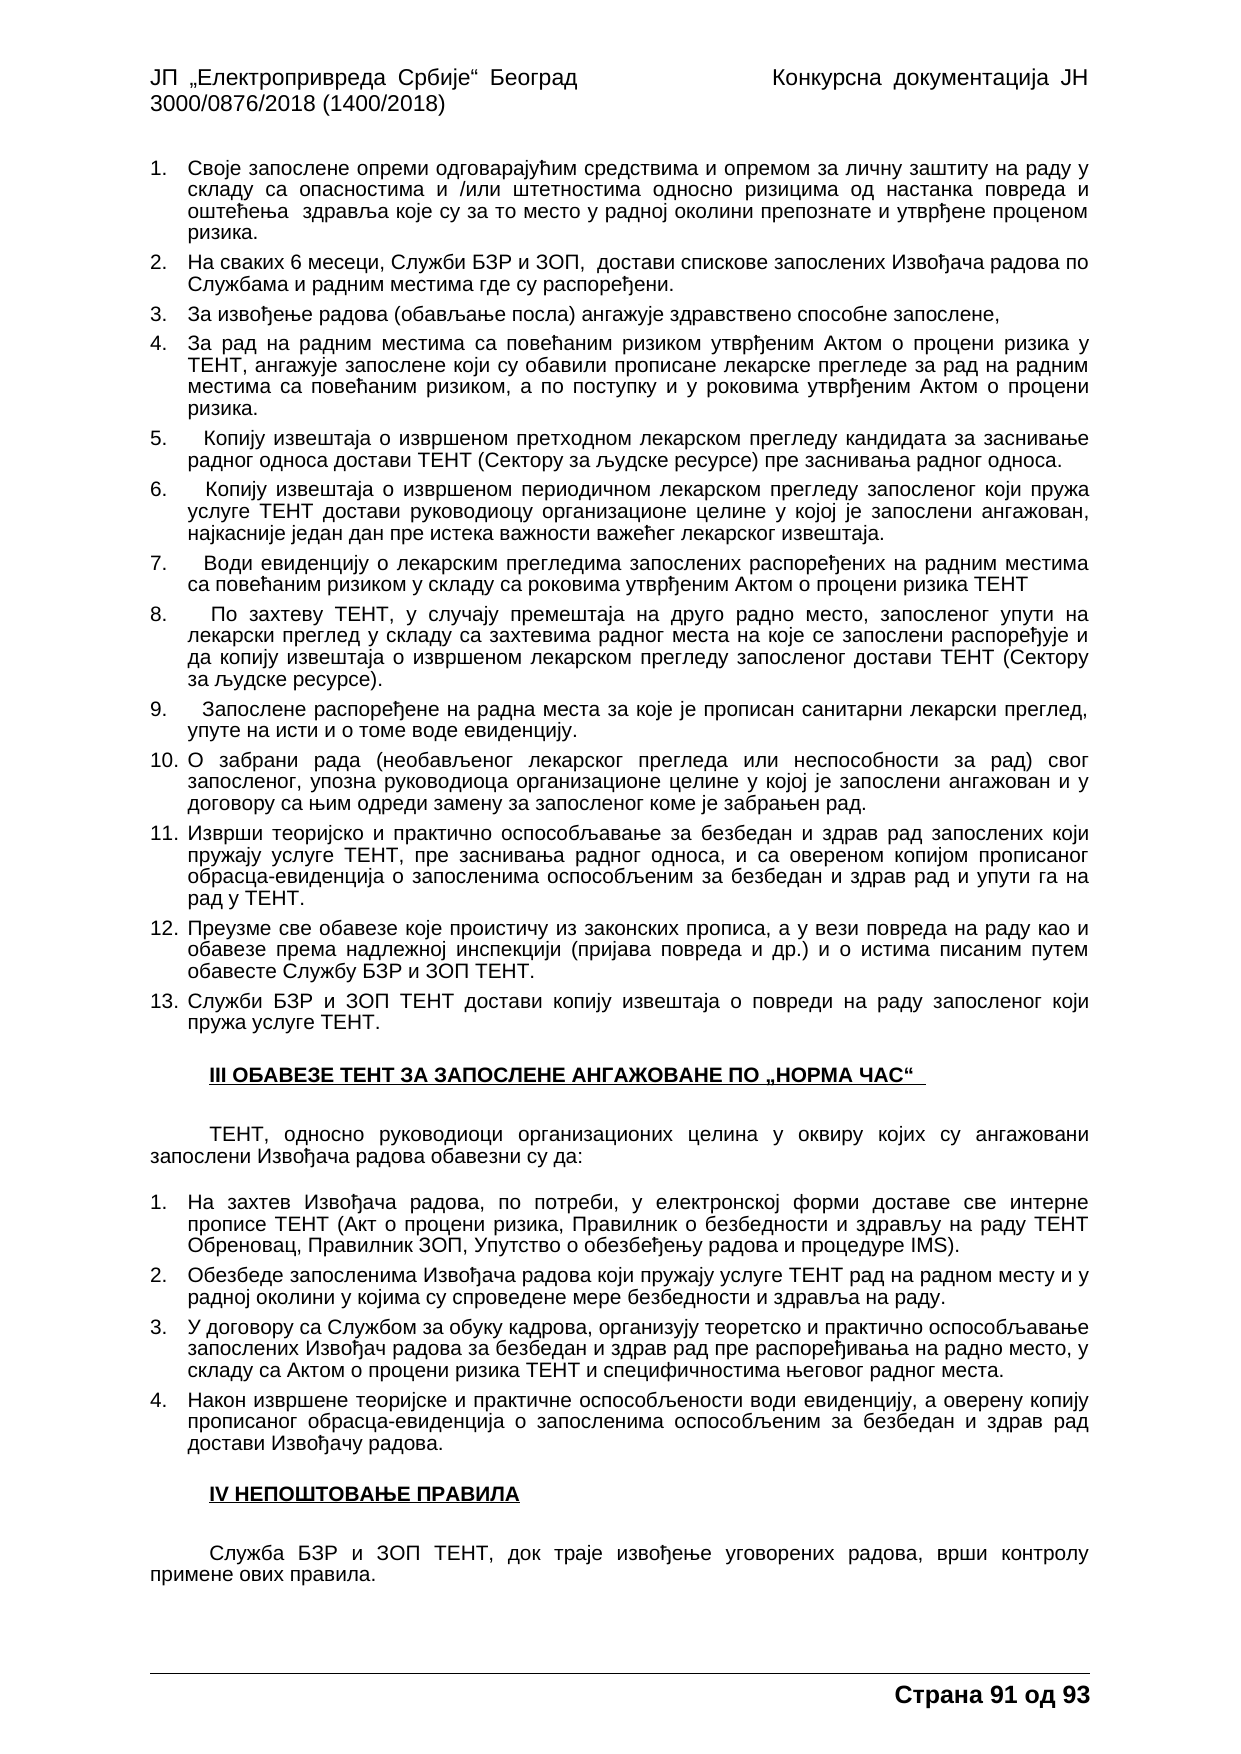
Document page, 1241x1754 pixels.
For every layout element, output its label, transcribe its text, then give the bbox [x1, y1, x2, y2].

list У договору са Службом за обуку кадрова, организују теоретско и практично оспособљавање запослених Извођач радова за безбедан и здрав рад пре распоређивања на радно место, у складу са Актом о процени ризика ТЕНТ и специфичностима његовог радног места. [150, 1317, 1090, 1382]
list Копију извештаја о извршеном периодичном лекарском прегледу запосленог који пружа услуге ТЕНТ достави руководиоцу организационе целине у којој је запослени ангажован, најкасније један дан пре истека важности важећег лекарског извештаја. [150, 480, 1090, 544]
list На сваких 6 месеци, Служби БЗР и ЗОП, достави спискове запослених Извођача радова по Службама и радним местима где су распоређени. [150, 252, 1090, 295]
list Запослене распоређене на радна места за које је прописан санитарни лекарски преглед, упуте на исти и о томе воде евиденцију. [150, 699, 1090, 742]
list Своје запослене опреми одговарајућим средствима и опремом за личну заштиту на раду у складу са опасностима и /или штетностима односно ризицима од настанка повреда и оштећења здравља које су за то место у радној околини препознате и утврђене проценом ризика. [150, 158, 1090, 244]
list Изврши теоријско и практично оспособљавање за безбедан и здрав рад запослених који пружају услуге ТЕНТ, пре заснивања радног односа, и са овереном копијом прописаног обрасца-евиденција о запосленима оспособљеним за безбедан и здрав рад и упути га на рад у ТЕНТ. [150, 823, 1090, 909]
list На захтев Извођача радова, по потреби, у електронској форми доставе све интерне прописе ТЕНТ (Акт о процени ризика, Правилник о безбедности и здрављу на раду ТЕНТ Обреновац, Правилник ЗОП, Упутство о обезбеђењу радова и процедуре IMS). [150, 1192, 1090, 1257]
list О забрани рада (необављеног лекарског прегледа или неспособности за рад) свог запосленог, упозна руководиоца организационе целине у којој је запослени ангажован и у договору са њим одреди замену за запосленог коме је забрањен рад. [150, 750, 1090, 815]
text ТЕНТ, односно руководиоци организационих целина у оквиру којих су ангажовани запослени Извођача радова обавезни су да: [150, 1124, 1090, 1167]
list Након извршене теоријске и практичне оспособљености води евиденцију, а оверену копију прописаног обрасца-евиденција о запосленима оспособљеним за безбедан и здрав рад достави Извођачу радова. [150, 1390, 1090, 1454]
text IV НЕПОШТОВАЊЕ ПРАВИЛА [150, 1484, 1090, 1505]
list За извођење радова (обављање посла) ангажује здравствено способне запослене, [150, 304, 1090, 325]
list Копију извештаја о извршеном претходном лекарском прегледу кандидата за заснивање радног односа достави ТЕНТ (Сектору за људске ресурсе) пре заснивања радног односа. [150, 428, 1090, 471]
text Служба БЗР и ЗОП ТЕНТ, док траје извођење уговорених радова, врши контролу примене ових правила. [150, 1543, 1090, 1586]
list Служби БЗР и ЗОП ТЕНТ достави копију извештаја о повреди на раду запосленог који пружа услуге ТЕНТ. [150, 991, 1090, 1034]
text III ОБАВЕЗЕ ТЕНТ ЗА ЗАПОСЛЕНЕ АНГАЖОВАНЕ ПО „НОРМА ЧАС“ [150, 1065, 1090, 1087]
list Oбезбеде запосленима Извођача радова који пружају услуге ТЕНТ рад на радном месту и у радној околини у којима су спроведене мере безбедности и здравља на раду. [150, 1265, 1090, 1308]
list За рад на радним местима са повећаним ризиком утврђеним Актом о процени ризика у ТЕНТ, ангажује запослене који су обавили прописане лекарске прегледе за рад на радним местима са повећаним ризиком, а по поступку и у роковима утврђеним Актом о процени ризика. [150, 334, 1090, 420]
list Преузме све обавезе које проистичу из законских прописа, а у вези повреда на раду као и обавезе према надлежној инспекцији (пријава повреда и др.) и о истима писаним путем обавесте Службу БЗР и ЗОП ТЕНТ. [150, 918, 1090, 982]
list По захтеву ТЕНТ, у случају премештаја на друго радно место, запосленог упути на лекарски преглед у складу са захтевима радног места на које се запослени распоређује и да копију извештаја о извршеном лекарском прегледу запосленог достави ТЕНТ (Сектору за људске ресурсе). [150, 604, 1090, 690]
list Води евиденцију о лекарским прегледима запослених распоређених на радним местима са повећаним ризиком у складу са роковима утврђеним Актом о процени ризика ТЕНТ [150, 553, 1090, 596]
